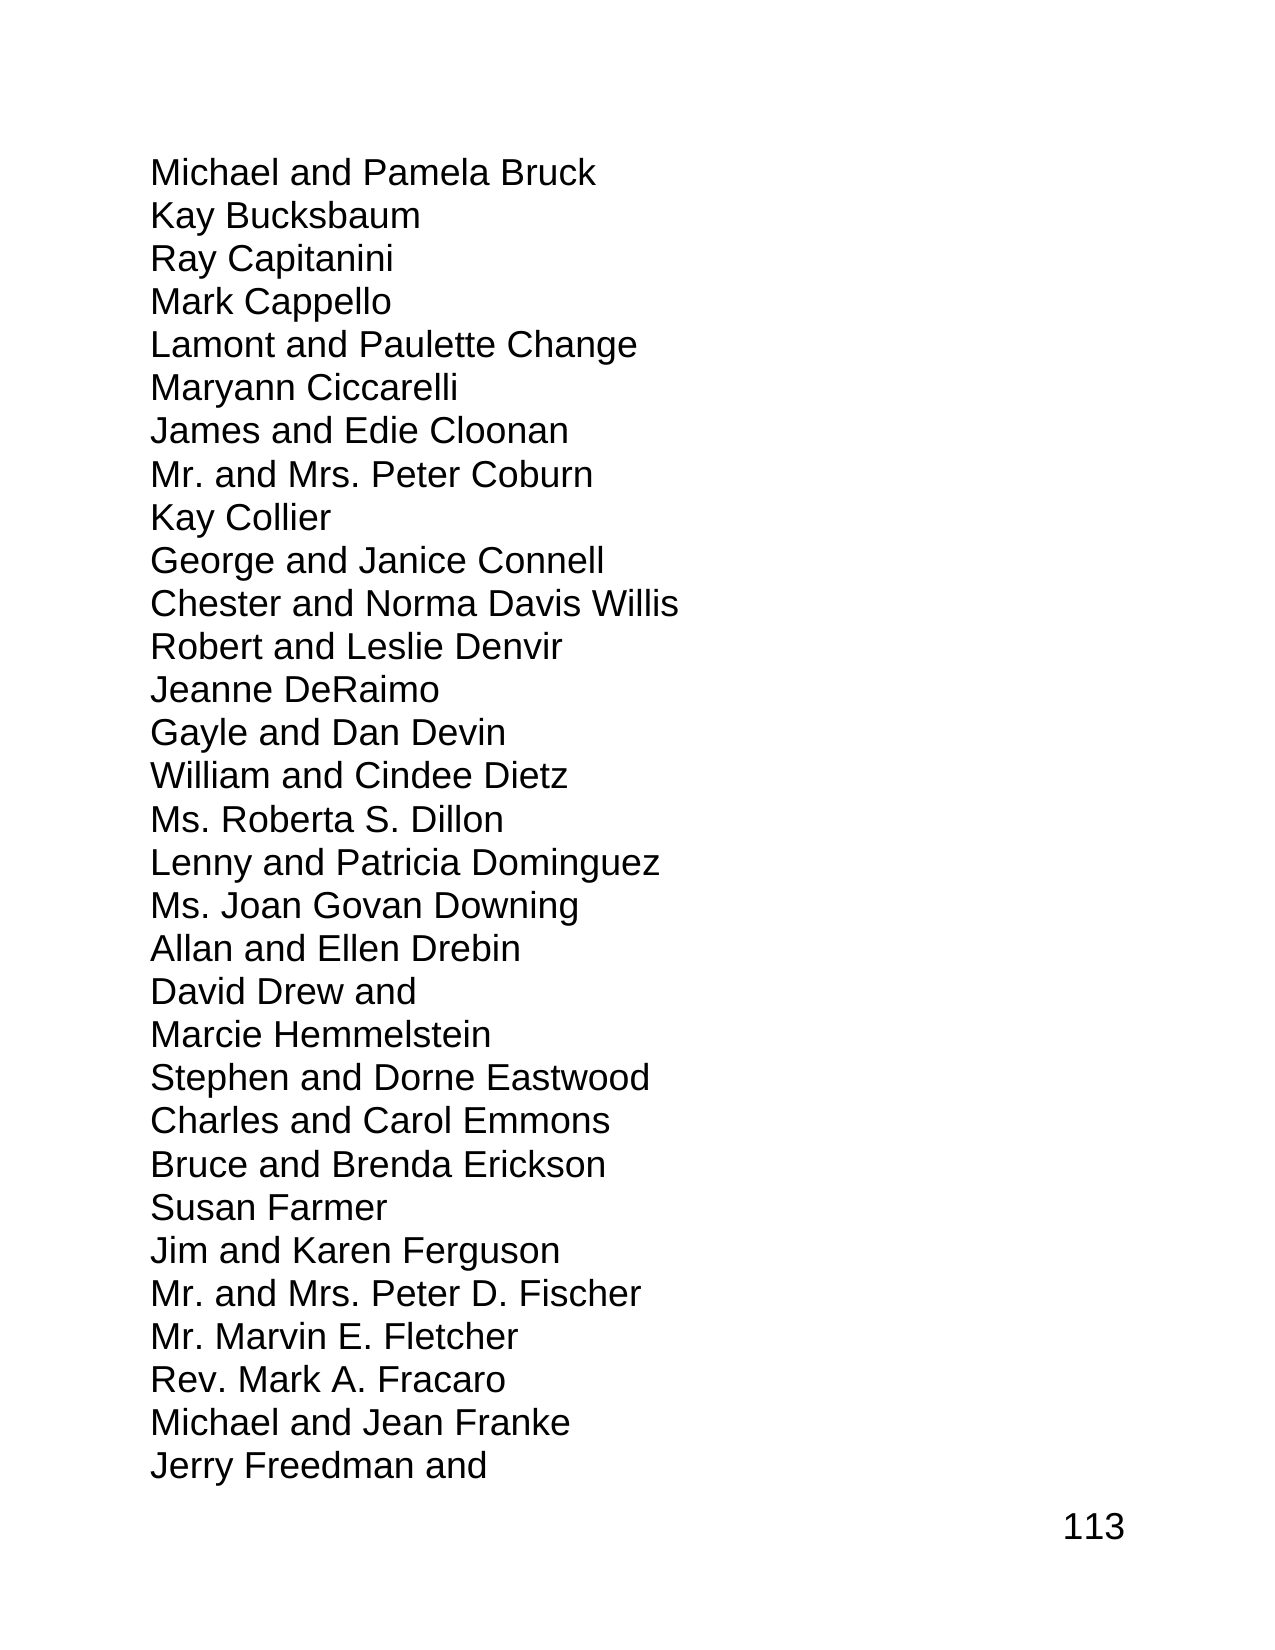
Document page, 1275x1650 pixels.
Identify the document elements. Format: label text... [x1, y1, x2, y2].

text Michael and Pamela Bruck [150, 150, 1125, 193]
text Gayle and Dan Devin [150, 711, 1125, 754]
text Mark Cappello [150, 279, 1125, 322]
text James and Edie Cloonan [150, 409, 1125, 452]
text Ray Capitanini [150, 236, 1125, 279]
text Maryann Ciccarelli [150, 366, 1125, 409]
text Lenny and Patricia Dominguez [150, 840, 1125, 883]
text Lamont and Paulette Change [150, 322, 1125, 366]
text Kay Collier [150, 495, 1125, 538]
text Robert and Leslie Denvir [150, 624, 1125, 667]
text Allan and Ellen Drebin [150, 926, 1125, 969]
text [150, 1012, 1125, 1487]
text Ms. Roberta S. Dillon [150, 797, 1125, 840]
text George and Janice Connell [150, 538, 1125, 581]
text Jeanne DeRaimo [150, 667, 1125, 711]
text Ms. Joan Govan Downing [150, 883, 1125, 926]
text Mr. and Mrs. Peter Coburn [150, 452, 1125, 495]
text David Drew and [150, 969, 1125, 1012]
text William and Cindee Dietz [150, 754, 1125, 797]
text Kay Bucksbaum [150, 193, 1125, 236]
text Chester and Norma Davis Willis [150, 581, 1125, 624]
